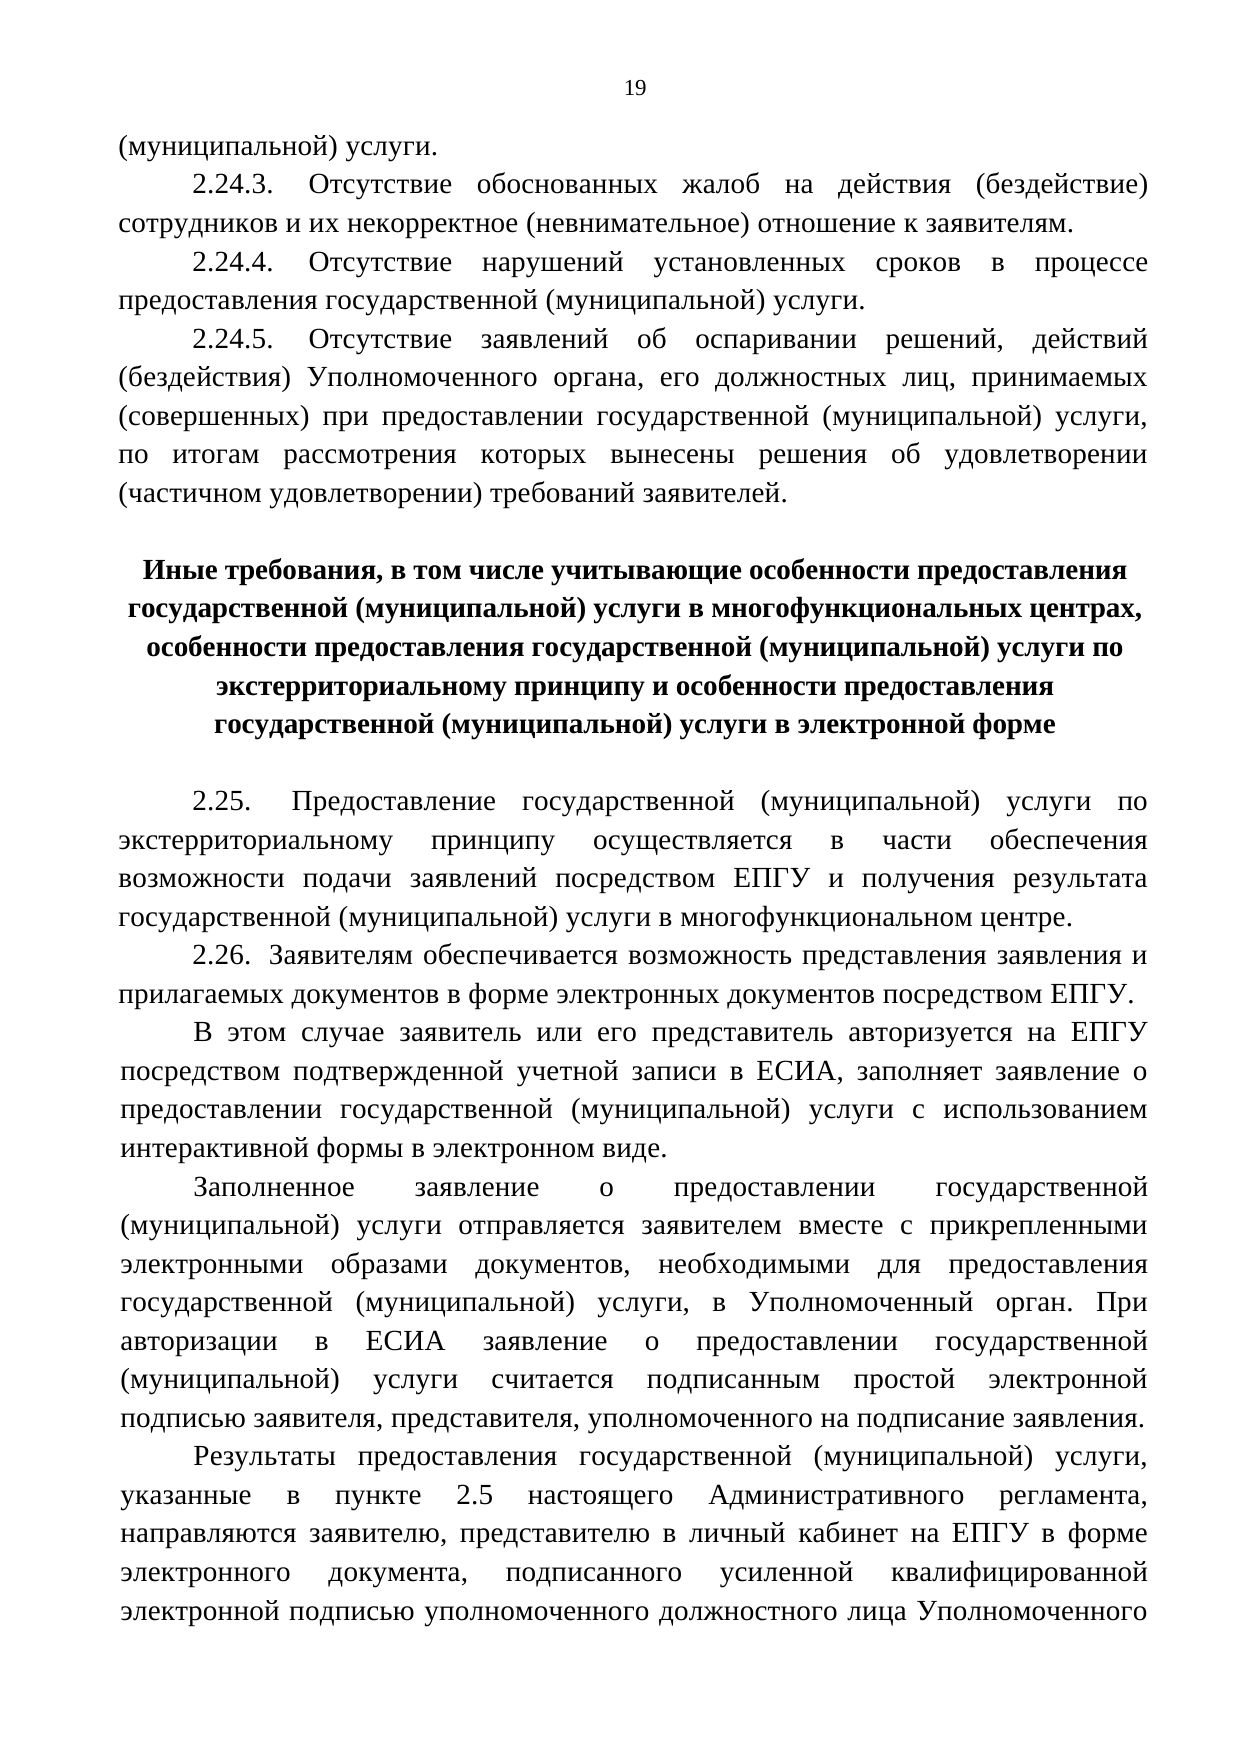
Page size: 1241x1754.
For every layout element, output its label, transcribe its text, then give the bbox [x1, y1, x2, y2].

list Отсутствие нарушений установленных сроков в процессе предоставления государственной (муниципальной) услуги. [118, 244, 1149, 316]
list Предоставление государственной (муниципальной) услуги по экстерриториальному принципу осуществляется в части обеспечения возможности подачи заявлений посредством ЕПГУ и получения результата государственной (муниципальной) услуги в многофункциональном центре. [118, 783, 1149, 932]
list Отсутствие обоснованных жалоб на действия (бездействие) сотрудников и их некорректное (невнимательное) отношение к заявителям. [118, 167, 1149, 239]
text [120, 1438, 1149, 1626]
text Заполненное заявление о предоставлении государственной (муниципальной) услуги отправляется заявителем вместе с прикрепленными электронными образами документов, необходимыми для предоставления государственной (муниципальной) услуги, в Уполномоченный орган. При авторизации в ЕСИА заявление о предоставлении государственной (муниципальной) услуги считается подписанным простой электронной подписью заявителя, представителя, уполномоченного на подписание заявления. [120, 1169, 1149, 1433]
list Заявителям обеспечивается возможность представления заявления и прилагаемых документов в форме электронных документов посредством ЕПГУ. [118, 937, 1149, 1009]
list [118, 128, 1149, 162]
text В этом случае заявитель или его представитель авторизуется на ЕПГУ посредством подтвержденной учетной записи в ЕСИА, заполняет заявление о предоставлении государственной (муниципальной) услуги с использованием интерактивной формы в электронном виде. [120, 1014, 1149, 1164]
list Отсутствие заявлений об оспаривании решений, действий (бездействия) Уполномоченного органа, его должностных лиц, принимаемых (совершенных) при предоставлении государственной (муниципальной) услуги, по итогам рассмотрения которых вынесены решения об удовлетворении (частичном удовлетворении) требований заявителей. [118, 321, 1149, 508]
text Иные требования, в том числе учитывающие особенности предоставления государственной (муниципальной) услуги в многофункциональных центрах, особенности предоставления государственной (муниципальной) услуги по экстерриториальному принципу и особенности предоставления государственной (муниципальной) услуги в электронной форме [118, 552, 1152, 740]
